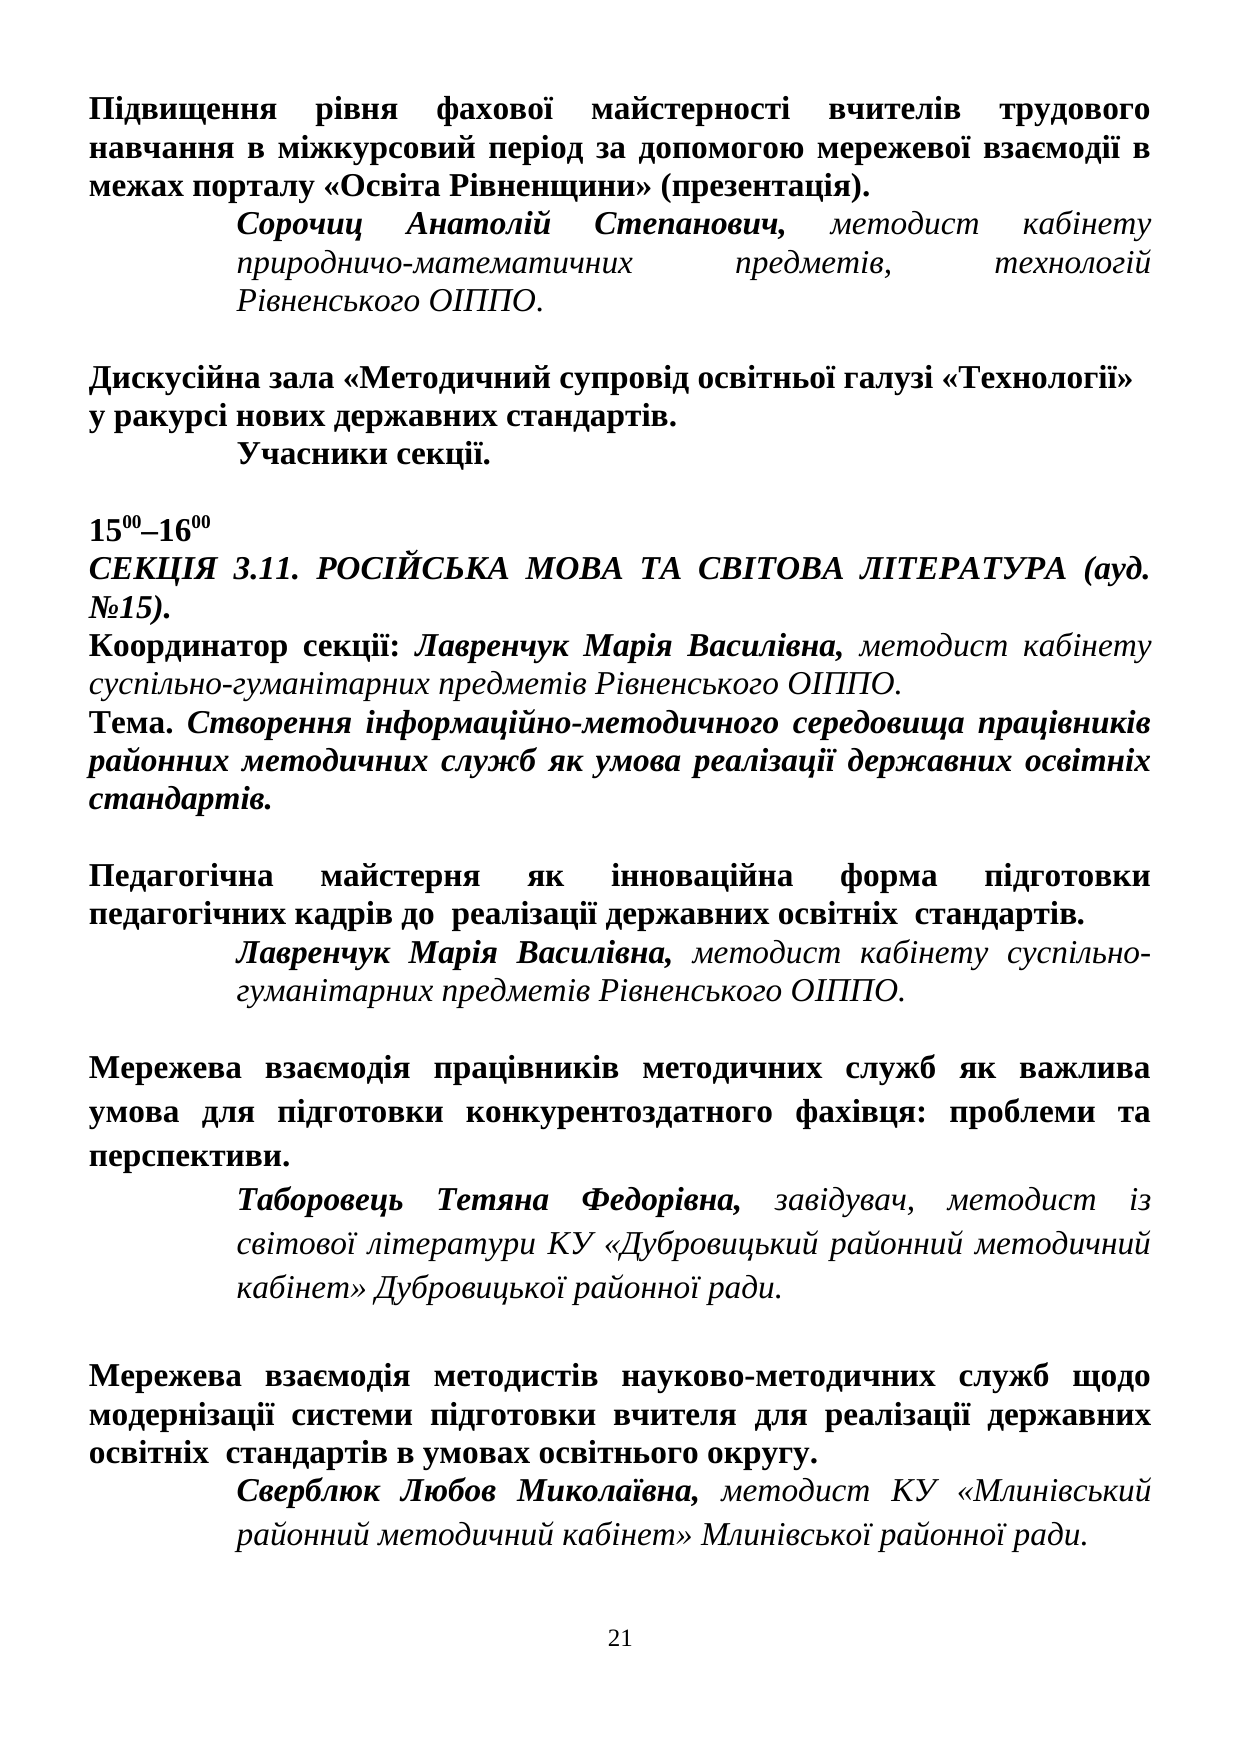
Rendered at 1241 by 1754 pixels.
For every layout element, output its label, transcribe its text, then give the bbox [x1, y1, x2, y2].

text СЕКЦІЯ 3.11. РОСІЙСЬКА МОВА ТА СВІТОВА ЛІТЕРАТУРА (ауд. №15). [89, 549, 1152, 625]
text Дискусійна зала «Методичний супровід освітньої галузі «Технології» у ракурсі нових державних стандартів. [89, 357, 1152, 434]
text Сверблюк Любов Миколаївна, методист КУ «Млинівський районний методичний кабінет» Млинівської районної ради. [236, 1470, 1152, 1553]
text Таборовець Тетяна Федорівна, завідувач, методист із світової літератури КУ «Дубровицький районний методичний кабінет» Дубровицької районної ради. [236, 1179, 1152, 1306]
text Учасники секції. [236, 434, 1152, 472]
text Педагогічна майстерня як інноваційна форма підготовки педагогічних кадрів до реалізації державних освітніх стандартів. [89, 855, 1152, 932]
text 1500–1600 [89, 510, 1152, 549]
text Лавренчук Марія Василівна, методист кабінету суспільно-гуманітарних предметів Рівненського ОІППО. [236, 932, 1152, 1009]
text Сорочиц Анатолій Степанович, методист кабінету природничо-математичних предметів, технологій Рівненського ОІППО. [236, 204, 1152, 319]
text Мережева взаємодія працівників методичних служб як важлива умова для підготовки конкурентоздатного фахівця: проблеми та перспективи. [89, 1047, 1152, 1173]
text Координатор секції: Лавренчук Марія Василівна, методист кабінету суспільно-гуманітарних предметів Рівненського ОІППО. [89, 625, 1152, 702]
text Тема. Створення інформаційно-методичного середовища працівників районних методичних служб як умова реалізації державних освітніх стандартів. [89, 702, 1152, 817]
text Підвищення рівня фахової майстерності вчителів трудового навчання в міжкурсовий період за допомогою мережевої взаємодії в межах порталу «Освіта Рівненщини» (презентація). [89, 89, 1152, 204]
text Мережева взаємодія методистів науково-методичних служб щодо модернізації системи підготовки вчителя для реалізації державних освітніх стандартів в умовах освітнього округу. [89, 1355, 1152, 1470]
